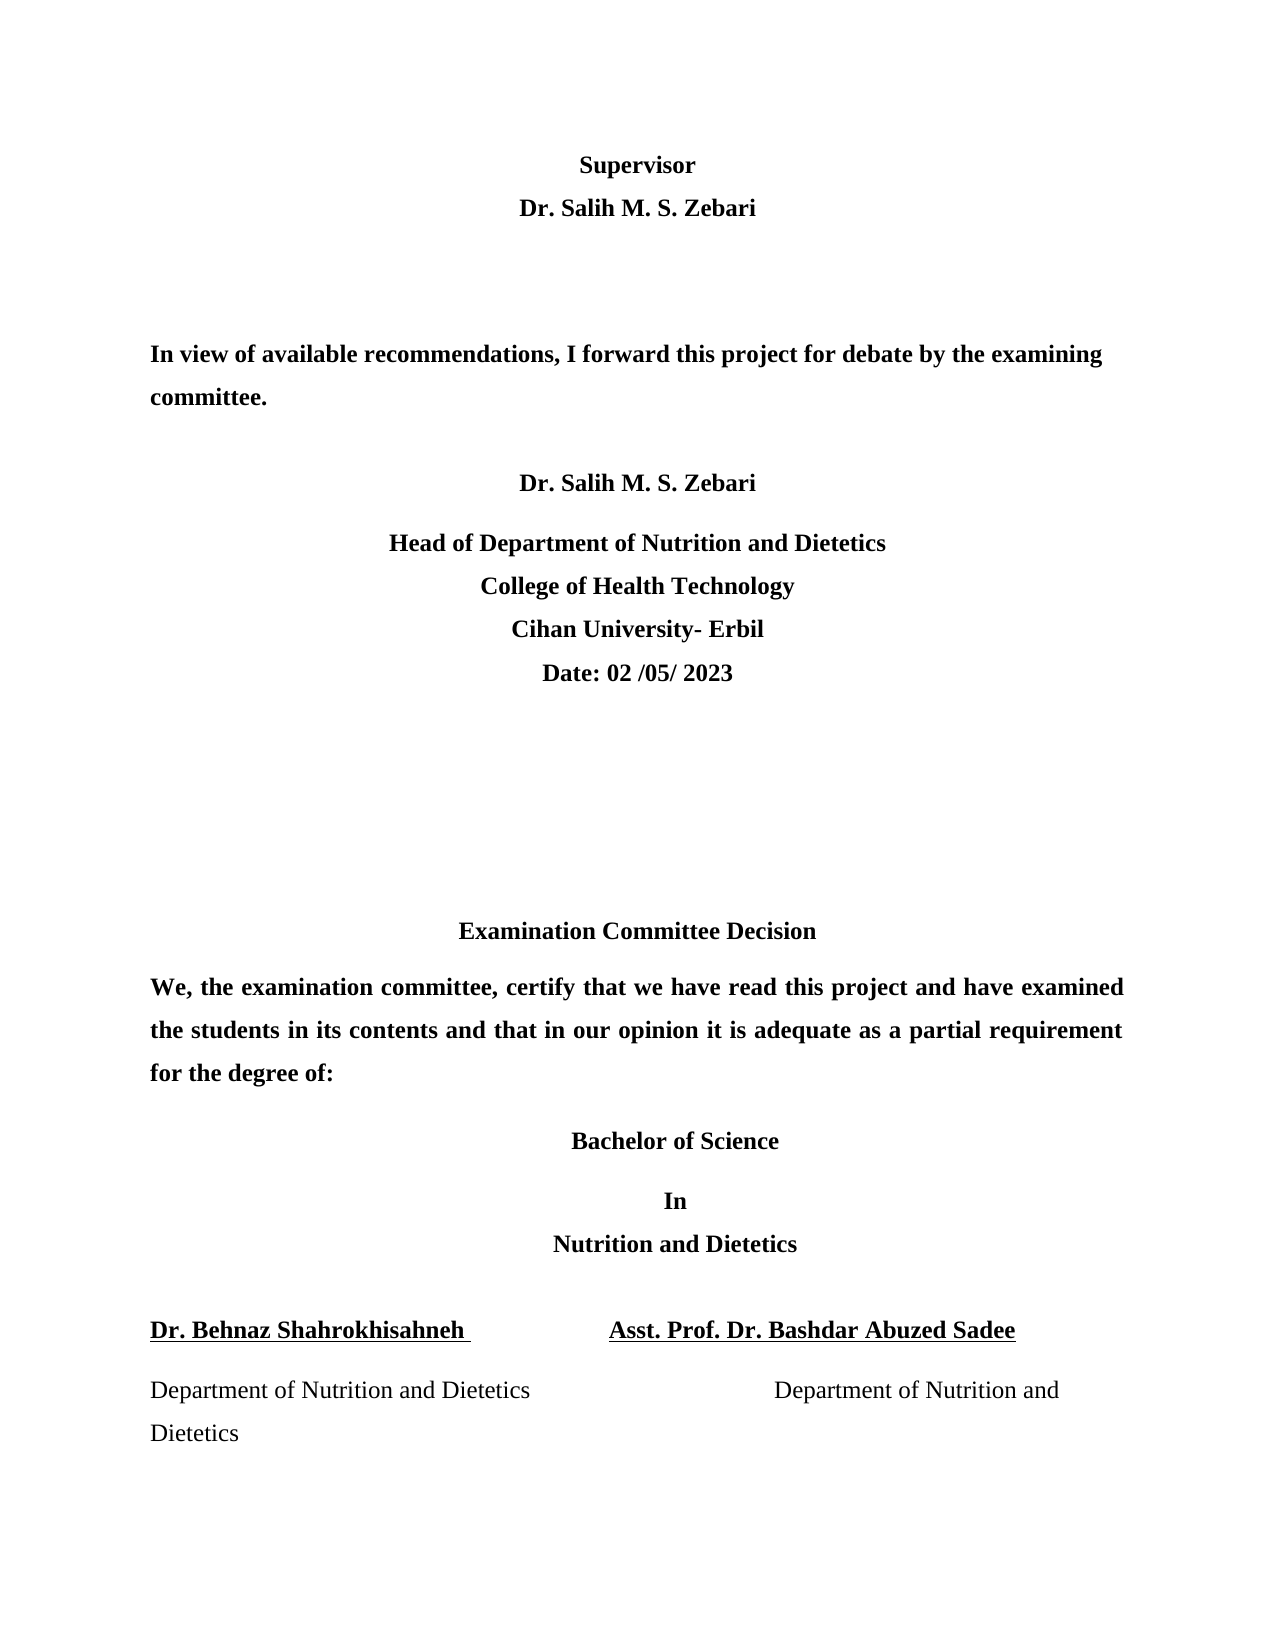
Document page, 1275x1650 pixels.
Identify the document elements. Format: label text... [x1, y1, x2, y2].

text We, the examination committee, certify that we have read this project and have examined the students in its contents and that in our opinion it is adequate as a partial requirement for the degree of: [150, 972, 1125, 1087]
text Nutrition and Dietetics [225, 1229, 1125, 1258]
text Bachelor of Science [225, 1126, 1125, 1155]
text Dr. Behnaz Shahrokhisahneh Asst. Prof. Dr. Bashdar Abuzed Sadee [150, 1316, 1125, 1344]
text College of Health Technology [150, 571, 1125, 600]
text Dr. Salih M. S. Zebari [150, 468, 1125, 497]
text Department of Nutrition and Dietetics Department of Nutrition and Dietetics [150, 1375, 1125, 1447]
text Examination Committee Decision [150, 916, 1125, 945]
text Head of Department of Nutrition and Dietetics [150, 528, 1125, 557]
text Supervisor [150, 150, 1125, 179]
text Dr. Salih M. S. Zebari [150, 193, 1125, 222]
text Cihan University- Erbil [150, 614, 1125, 643]
text In view of available recommendations, I forward this project for debate by the examining committee. [150, 339, 1125, 411]
text Date: 02 /05/ 2023 [150, 658, 1125, 686]
text In [225, 1186, 1125, 1215]
